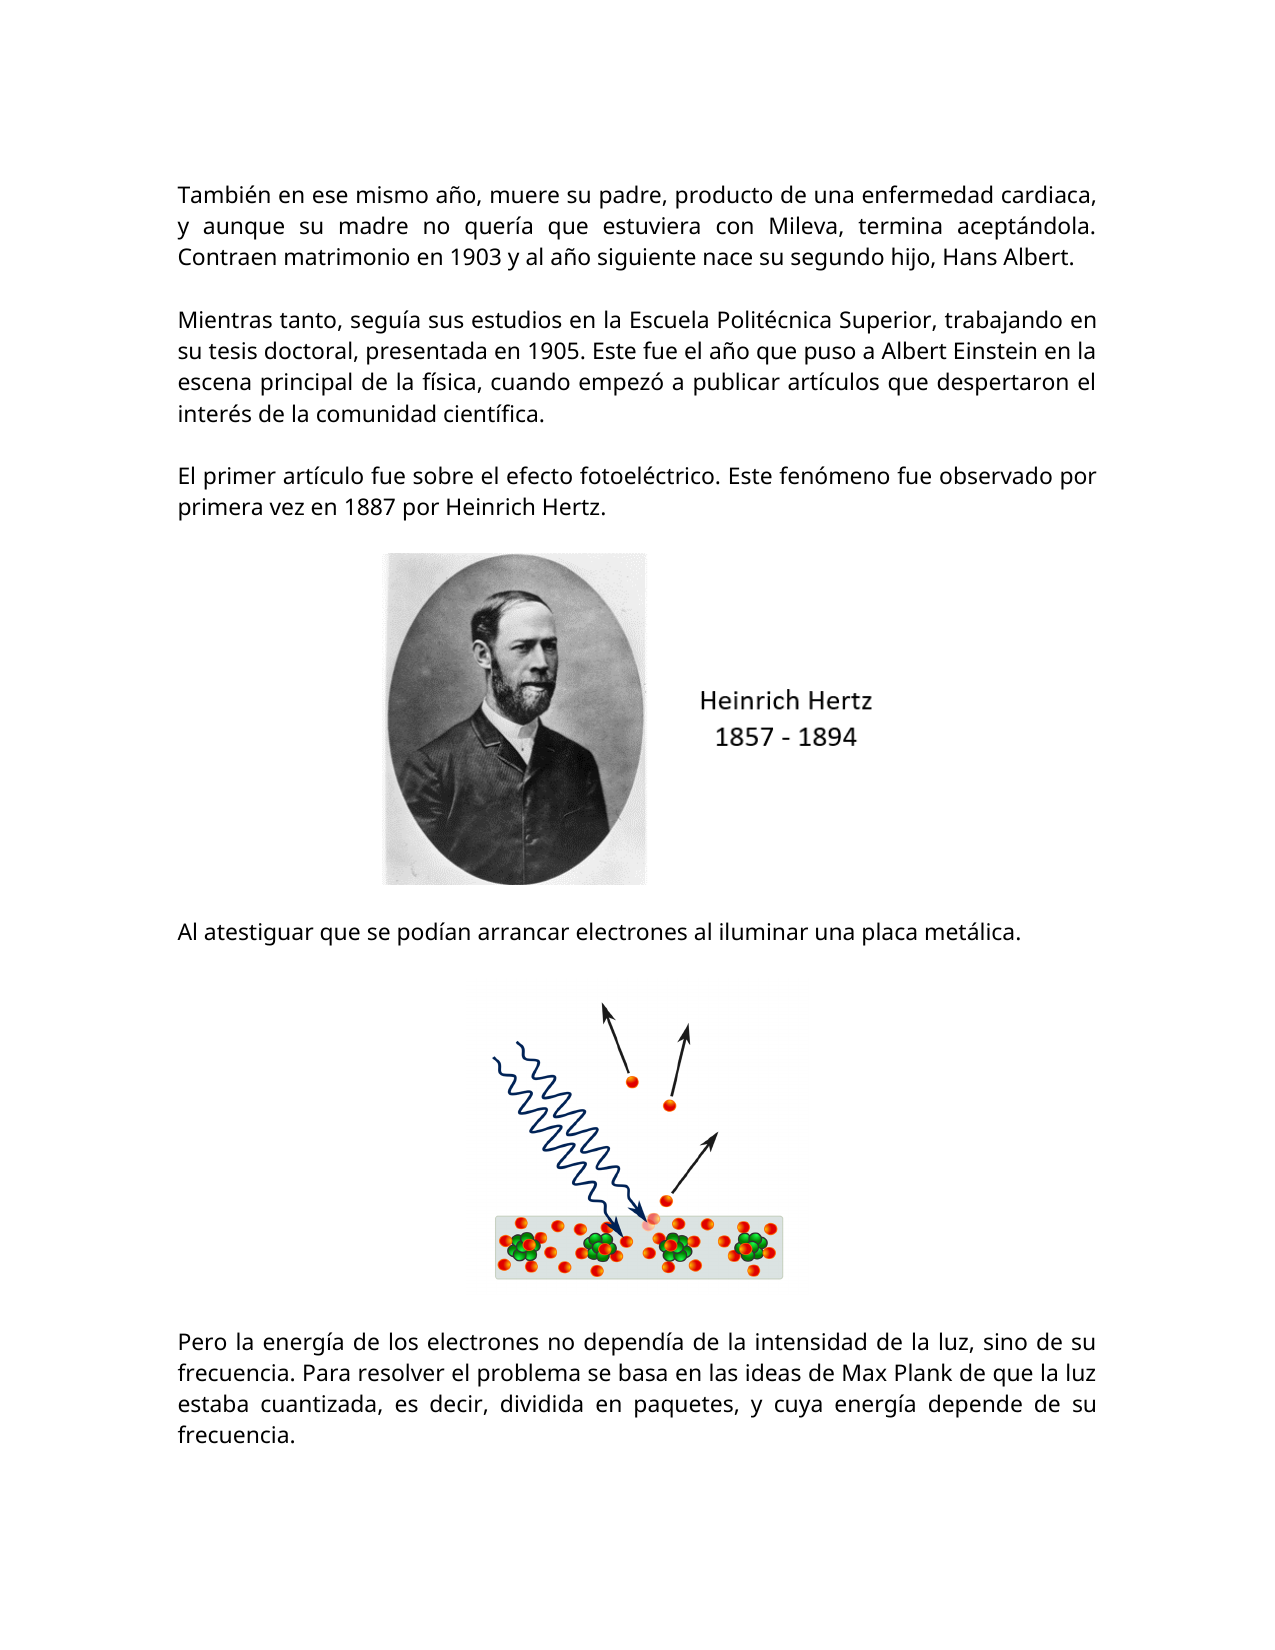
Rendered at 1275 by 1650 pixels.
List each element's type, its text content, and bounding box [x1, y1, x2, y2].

text Al atestiguar que se podían arrancar electrones al iluminar una placa metálica. [177, 916, 1098, 947]
picture [370, 553, 905, 885]
picture [466, 978, 809, 1295]
text También en ese mismo año, muere su padre, producto de una enfermedad cardiaca, y aunque su madre no quería que estuviera con Mileva, termina aceptándola. Contraen matrimonio en 1903 y al año siguiente nace su segundo hijo, Hans Albert. [177, 179, 1098, 273]
text Mientras tanto, seguía sus estudios en la Escuela Politécnica Superior, trabajando en su tesis doctoral, presentada en 1905. Este fue el año que puso a Albert Einstein en la escena principal de la física, cuando empezó a publicar artículos que despertaron el interés de la comunidad científica. [177, 304, 1098, 429]
text Pero la energía de los electrones no dependía de la intensidad de la luz, sino de su frecuencia. Para resolver el problema se basa en las ideas de Max Plank de que la luz estaba cuantizada, es decir, dividida en paquetes, y cuya energía depende de su frecuencia. [177, 1326, 1098, 1451]
text El primer artículo fue sobre el efecto fotoeléctrico. Este fenómeno fue observado por primera vez en 1887 por Heinrich Hertz. [177, 460, 1098, 523]
